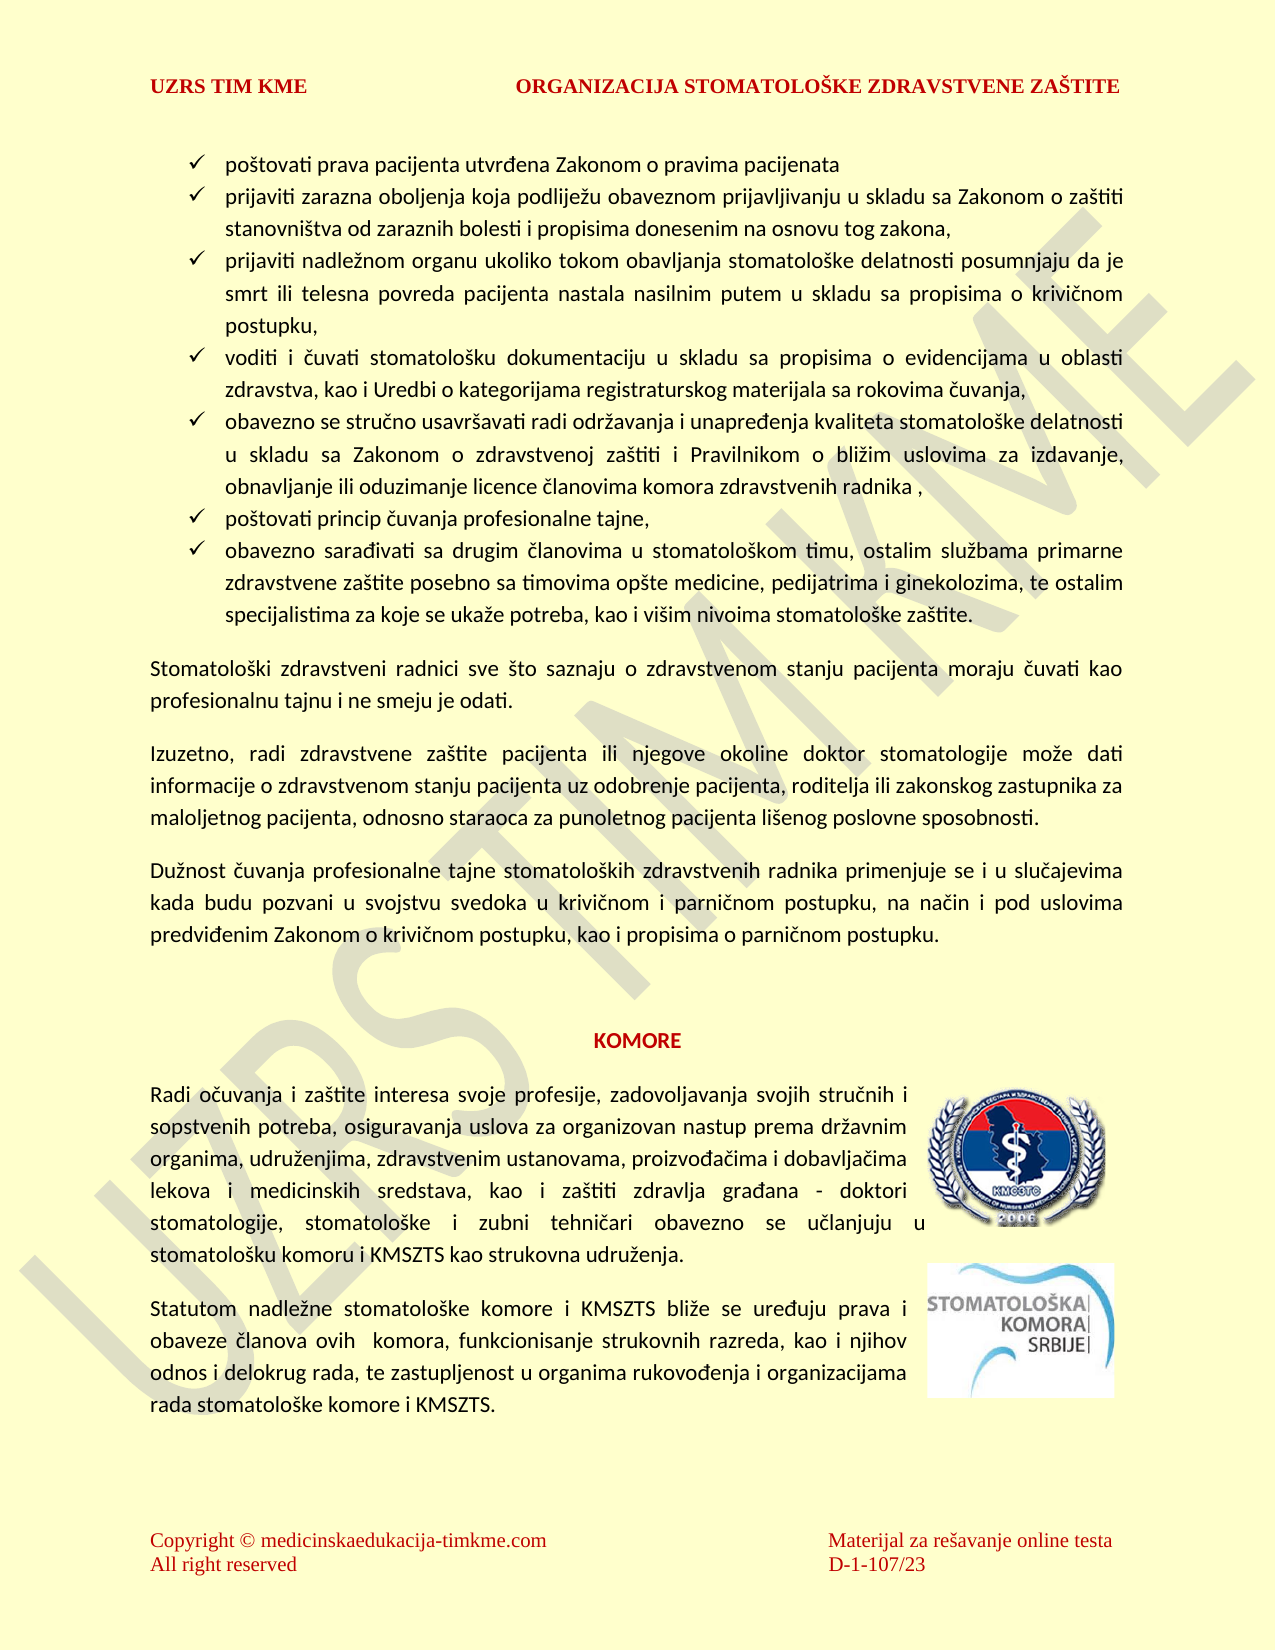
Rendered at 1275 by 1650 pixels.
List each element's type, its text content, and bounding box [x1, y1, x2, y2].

list voditi i čuvati stomatološku dokumentaciju u skladu sa propisima o evidencijama u oblasti zdravstva, kao i Uredbi o kategorijama registraturskog materijala sa rokovima čuvanja, [187, 343, 1125, 403]
list prijaviti nadležnom organu ukoliko tokom obavljanja stomatološke delatnosti posumnjaju da je smrt ili telesna povreda pacijenta nastala nasilnim putem u skladu sa propisima o krivičnom postupku, [187, 247, 1125, 339]
text Stomatološki zdravstveni radnici sve što saznaju o zdravstvenom stanju pacijenta moraju čuvati kao profesionalnu tajnu i ne smeju je odati. [150, 654, 1125, 714]
text Izuzetno, radi zdravstvene zaštite pacijenta ili njegove okoline doktor stomatologije može dati informacije o zdravstvenom stanju pacijenta uz odobrenje pacijenta, roditelja ili zakonskog zastupnika za maloljetnog pacijenta, odnosno staraoca za punoletnog pacijenta lišenog poslovne sposobnosti. [150, 739, 1125, 831]
picture [927, 1263, 1115, 1398]
text Statutom nadležne stomatološke komore i KMSZTS bliže se uređuju prava i obaveze članova ovih komora, funkcionisanje strukovnih razreda, kao i njihov odnos i delokrug rada, te zastupljenost u organima rukovođenja i organizacijama rada stomatološke komore i KMSZTS. [150, 1294, 1125, 1418]
list poštovati princip čuvanja profesionalne tajne, [187, 504, 1125, 532]
text Dužnost čuvanja profesionalne tajne stomatoloških zdravstvenih radnika primenjuje se i u slučajevima kada budu pozvani u svojstvu svedoka u krivičnom i parničnom postupku, na način i pod uslovima predviđenim Zakonom o krivičnom postupku, kao i propisima o parničnom postupku. [150, 856, 1125, 949]
picture [927, 1087, 1105, 1225]
text Radi očuvanja i zaštite interesa svoje profesije, zadovoljavanja svojih stručnih i sopstvenih potreba, osiguravanja uslova za organizovan nastup prema državnim organima, udruženjima, zdravstvenim ustanovama, proizvođačima i dobavljačima lekova i medicinskih sredstava, kao i zaštiti zdravlja građana - doktori stomatologije, stomatološke i zubni tehničari obavezno se učlanjuju u stomatološku komoru i KMSZTS kao strukovna udruženja. [150, 1080, 1125, 1269]
text KOMORE [150, 1027, 1125, 1055]
list obavezno se stručno usavršavati radi održavanja i unapređenja kvaliteta stomatološke delatnosti u skladu sa Zakonom o zdravstvenoj zaštiti i Pravilnikom o bližim uslovima za izdavanje, obnavljanje ili oduzimanje licence članovima komora zdravstvenih radnika , [187, 407, 1125, 500]
list poštovati prava pacijenta utvrđena Zakonom o pravima pacijenata [187, 150, 1125, 178]
list obavezno sarađivati sa drugim članovima u stomatološkom timu, ostalim službama primarne zdravstvene zaštite posebno sa timovima opšte medicine, pedijatrima i ginekolozima, te ostalim specijalistima za koje se ukaže potreba, kao i višim nivoima stomatološke zaštite. [187, 536, 1125, 629]
list prijaviti zarazna oboljenja koja podliježu obaveznom prijavljivanju u skladu sa Zakonom o zaštiti stanovništva od zaraznih bolesti i propisima donesenim na osnovu tog zakona, [187, 182, 1125, 242]
